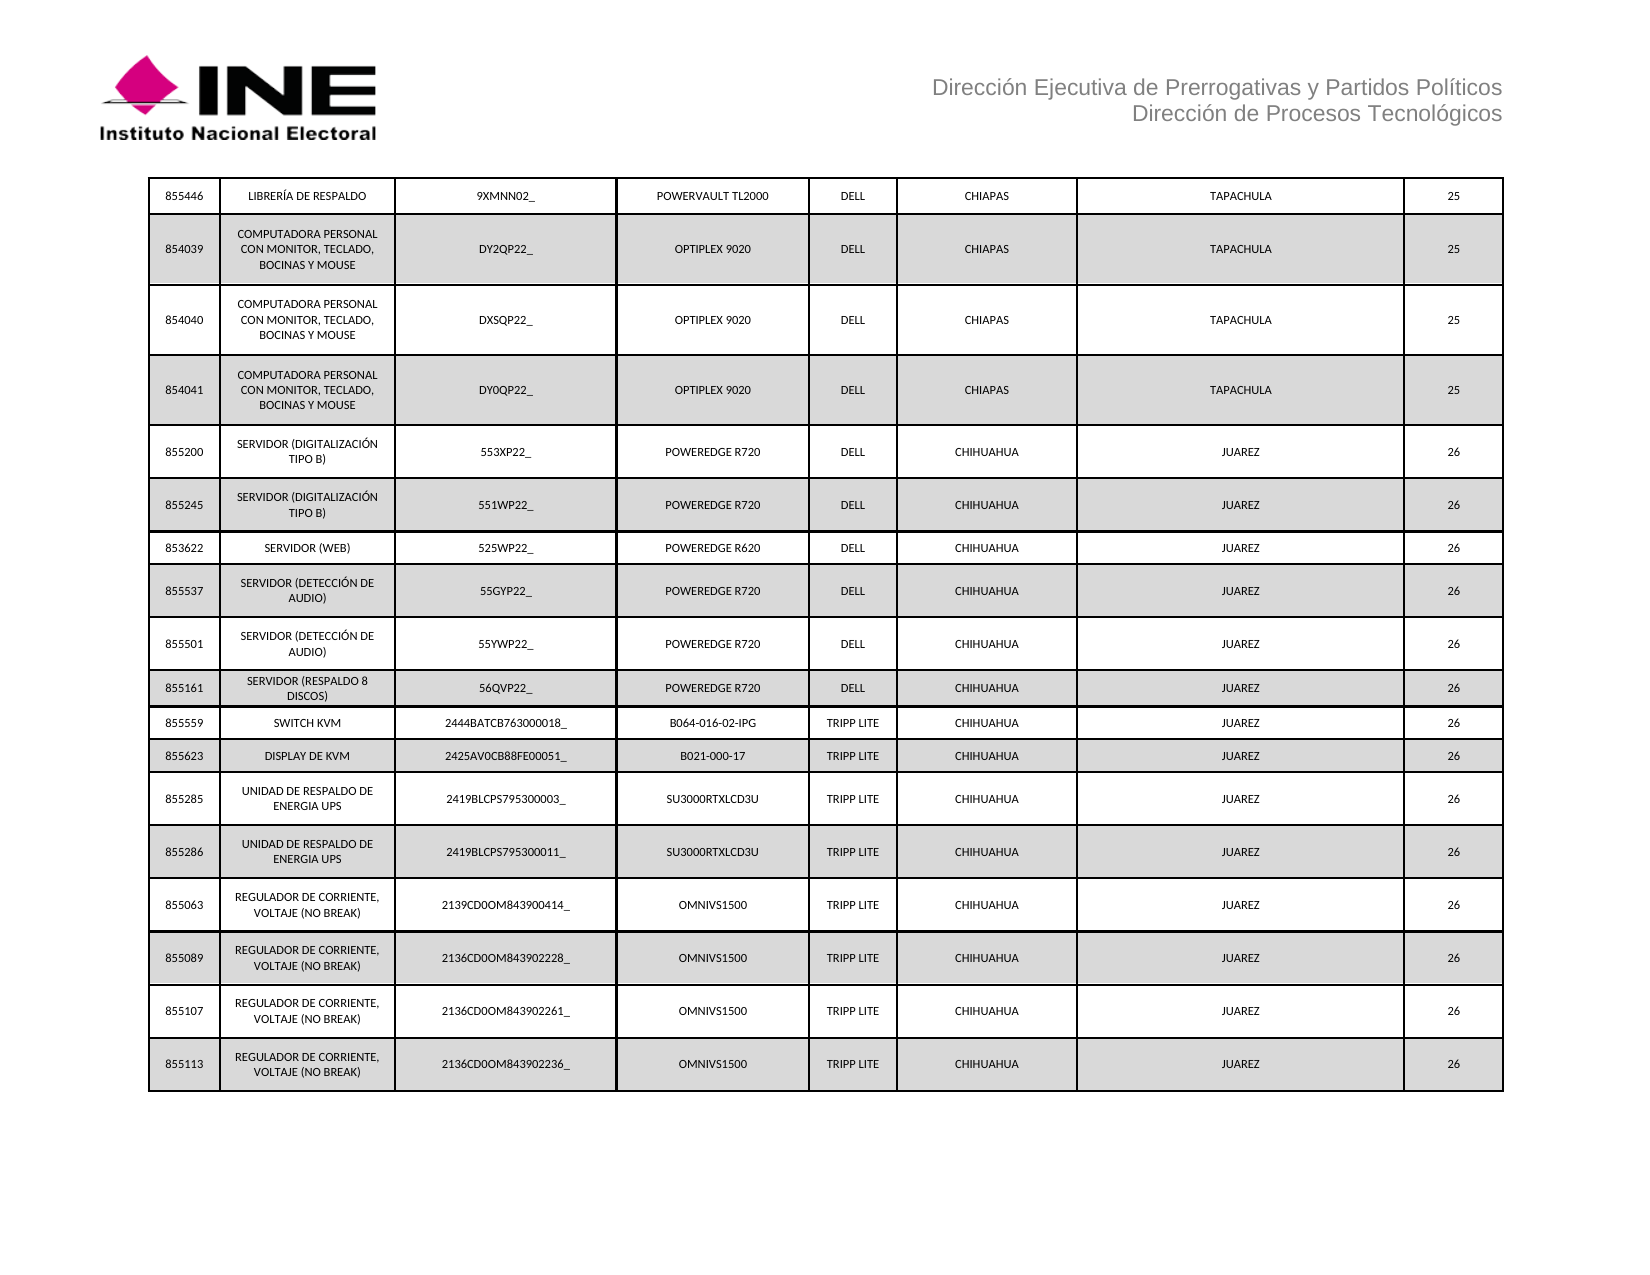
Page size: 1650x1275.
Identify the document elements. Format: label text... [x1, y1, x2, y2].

table_cell REGULADOR DE CORRIENTE, VOLTAJE (NO BREAK) [221, 1039, 394, 1090]
table_cell CHIHUAHUA [898, 773, 1076, 824]
table_cell COMPUTADORA PERSONAL CON MONITOR, TECLADO, BOCINAS Y MOUSE [221, 286, 394, 354]
table_cell TRIPP LITE [810, 1039, 896, 1090]
table_cell SERVIDOR (DETECCIÓN DE AUDIO) [221, 565, 394, 616]
table_cell CHIHUAHUA [898, 565, 1076, 616]
table_cell 26 [1405, 708, 1502, 738]
table_cell CHIHUAHUA [898, 740, 1076, 771]
table_cell 854041 [150, 356, 219, 424]
table_cell OMNIVS1500 [618, 879, 808, 930]
table_cell 855161 [150, 671, 219, 705]
table_cell 855245 [150, 479, 219, 530]
table_cell TAPACHULA [1078, 356, 1403, 424]
table_cell CHIHUAHUA [898, 671, 1076, 705]
table_cell DELL [810, 286, 896, 354]
table_cell JUAREZ [1078, 1039, 1403, 1090]
table_cell POWEREDGE R720 [618, 565, 808, 616]
table_cell 855559 [150, 708, 219, 738]
table_cell JUAREZ [1078, 708, 1403, 738]
table_cell CHIHUAHUA [898, 879, 1076, 930]
table_cell 553XP22_ [396, 426, 615, 477]
table_cell DELL [810, 565, 896, 616]
table_cell JUAREZ [1078, 671, 1403, 705]
table_cell 2419BLCPS795300011_ [396, 826, 615, 877]
table_cell DELL [810, 618, 896, 669]
table_cell CHIHUAHUA [898, 986, 1076, 1037]
table_cell 25 [1405, 286, 1502, 354]
table_cell LIBRERÍA DE RESPALDO [221, 179, 394, 213]
table_cell CHIHUAHUA [898, 826, 1076, 877]
table_cell DELL [810, 533, 896, 563]
table_cell 2419BLCPS795300003_ [396, 773, 615, 824]
table_cell 855089 [150, 933, 219, 983]
table_cell DELL [810, 356, 896, 424]
table_cell 853622 [150, 533, 219, 563]
table_cell JUAREZ [1078, 740, 1403, 771]
table_cell B021-000-17 [618, 740, 808, 771]
table_cell JUAREZ [1078, 618, 1403, 669]
table_cell CHIAPAS [898, 356, 1076, 424]
table_cell 855286 [150, 826, 219, 877]
table_cell CHIAPAS [898, 215, 1076, 283]
table_cell 551WP22_ [396, 479, 615, 530]
table_cell REGULADOR DE CORRIENTE, VOLTAJE (NO BREAK) [221, 933, 394, 983]
table_cell OPTIPLEX 9020 [618, 286, 808, 354]
table_cell 2425AV0CB88FE00051_ [396, 740, 615, 771]
table_cell JUAREZ [1078, 426, 1403, 477]
table_cell 855113 [150, 1039, 219, 1090]
table_cell 26 [1405, 533, 1502, 563]
table_cell COMPUTADORA PERSONAL CON MONITOR, TECLADO, BOCINAS Y MOUSE [221, 356, 394, 424]
table_cell 26 [1405, 618, 1502, 669]
table_cell REGULADOR DE CORRIENTE, VOLTAJE (NO BREAK) [221, 879, 394, 930]
table_cell 26 [1405, 933, 1502, 983]
table_cell 55YWP22_ [396, 618, 615, 669]
table_cell 854039 [150, 215, 219, 283]
table_cell JUAREZ [1078, 986, 1403, 1037]
table_cell SWITCH KVM [221, 708, 394, 738]
table_cell REGULADOR DE CORRIENTE, VOLTAJE (NO BREAK) [221, 986, 394, 1037]
table_cell SERVIDOR (WEB) [221, 533, 394, 563]
table_cell DY0QP22_ [396, 356, 615, 424]
table_cell DXSQP22_ [396, 286, 615, 354]
table_cell 26 [1405, 671, 1502, 705]
table_cell OMNIVS1500 [618, 1039, 808, 1090]
table_cell CHIHUAHUA [898, 618, 1076, 669]
table_cell SERVIDOR (DIGITALIZACIÓN TIPO B) [221, 426, 394, 477]
table_cell 2139CD0OM843900414_ [396, 879, 615, 930]
table_cell 855623 [150, 740, 219, 771]
table_cell SERVIDOR (RESPALDO 8 DISCOS) [221, 671, 394, 705]
table_cell 26 [1405, 986, 1502, 1037]
table_cell 854040 [150, 286, 219, 354]
table_cell UNIDAD DE RESPALDO DE ENERGIA UPS [221, 826, 394, 877]
table_cell CHIHUAHUA [898, 933, 1076, 983]
table_cell JUAREZ [1078, 533, 1403, 563]
table_cell UNIDAD DE RESPALDO DE ENERGIA UPS [221, 773, 394, 824]
table_cell CHIHUAHUA [898, 479, 1076, 530]
table_cell CHIAPAS [898, 179, 1076, 213]
table_cell 9XMNN02_ [396, 179, 615, 213]
table_cell POWEREDGE R720 [618, 671, 808, 705]
table_cell DELL [810, 179, 896, 213]
table_cell TRIPP LITE [810, 986, 896, 1037]
table_cell DISPLAY DE KVM [221, 740, 394, 771]
table_cell OMNIVS1500 [618, 986, 808, 1037]
table_cell OPTIPLEX 9020 [618, 356, 808, 424]
table_cell 26 [1405, 1039, 1502, 1090]
table_cell OMNIVS1500 [618, 933, 808, 983]
table_cell 26 [1405, 740, 1502, 771]
table_cell 2136CD0OM843902236_ [396, 1039, 615, 1090]
table_cell JUAREZ [1078, 479, 1403, 530]
table_cell 25 [1405, 356, 1502, 424]
table_cell DELL [810, 215, 896, 283]
table_cell TRIPP LITE [810, 740, 896, 771]
table_cell 855446 [150, 179, 219, 213]
table_cell JUAREZ [1078, 879, 1403, 930]
table_cell TRIPP LITE [810, 879, 896, 930]
table_cell JUAREZ [1078, 565, 1403, 616]
table_cell SU3000RTXLCD3U [618, 773, 808, 824]
table_cell JUAREZ [1078, 933, 1403, 983]
table_cell CHIHUAHUA [898, 533, 1076, 563]
table_cell OPTIPLEX 9020 [618, 215, 808, 283]
table_cell DELL [810, 426, 896, 477]
table_cell 2136CD0OM843902228_ [396, 933, 615, 983]
table_cell CHIAPAS [898, 286, 1076, 354]
table_cell TAPACHULA [1078, 286, 1403, 354]
table_cell POWEREDGE R720 [618, 426, 808, 477]
table_cell 26 [1405, 826, 1502, 877]
table_cell JUAREZ [1078, 826, 1403, 877]
table_cell CHIHUAHUA [898, 426, 1076, 477]
table_cell DELL [810, 671, 896, 705]
table_cell 525WP22_ [396, 533, 615, 563]
table_cell POWEREDGE R720 [618, 479, 808, 530]
table_cell CHIHUAHUA [898, 708, 1076, 738]
picture [100, 55, 376, 140]
table_cell 855501 [150, 618, 219, 669]
table_cell DELL [810, 479, 896, 530]
table_cell 25 [1405, 215, 1502, 283]
table_cell SERVIDOR (DIGITALIZACIÓN TIPO B) [221, 479, 394, 530]
table_cell 2444BATCB763000018_ [396, 708, 615, 738]
table_cell TRIPP LITE [810, 933, 896, 983]
table_cell SERVIDOR (DETECCIÓN DE AUDIO) [221, 618, 394, 669]
table_cell TRIPP LITE [810, 708, 896, 738]
table_cell 25 [1405, 179, 1502, 213]
table_cell 56QVP22_ [396, 671, 615, 705]
table_cell 26 [1405, 479, 1502, 530]
table_cell TRIPP LITE [810, 826, 896, 877]
table_cell TAPACHULA [1078, 179, 1403, 213]
table_cell B064-016-02-IPG [618, 708, 808, 738]
table_cell TRIPP LITE [810, 773, 896, 824]
table_cell CHIHUAHUA [898, 1039, 1076, 1090]
table_cell 55GYP22_ [396, 565, 615, 616]
table_cell POWEREDGE R720 [618, 618, 808, 669]
table_cell JUAREZ [1078, 773, 1403, 824]
table_cell POWERVAULT TL2000 [618, 179, 808, 213]
table_cell TAPACHULA [1078, 215, 1403, 283]
table_cell 2136CD0OM843902261_ [396, 986, 615, 1037]
table_cell 855200 [150, 426, 219, 477]
table_cell 26 [1405, 773, 1502, 824]
table_cell 855285 [150, 773, 219, 824]
table_cell 855107 [150, 986, 219, 1037]
table_cell 26 [1405, 565, 1502, 616]
table_cell COMPUTADORA PERSONAL CON MONITOR, TECLADO, BOCINAS Y MOUSE [221, 215, 394, 283]
table_cell SU3000RTXLCD3U [618, 826, 808, 877]
table_cell 26 [1405, 879, 1502, 930]
table_cell 26 [1405, 426, 1502, 477]
table_cell DY2QP22_ [396, 215, 615, 283]
table_cell POWEREDGE R620 [618, 533, 808, 563]
table_cell 855537 [150, 565, 219, 616]
table_cell 855063 [150, 879, 219, 930]
